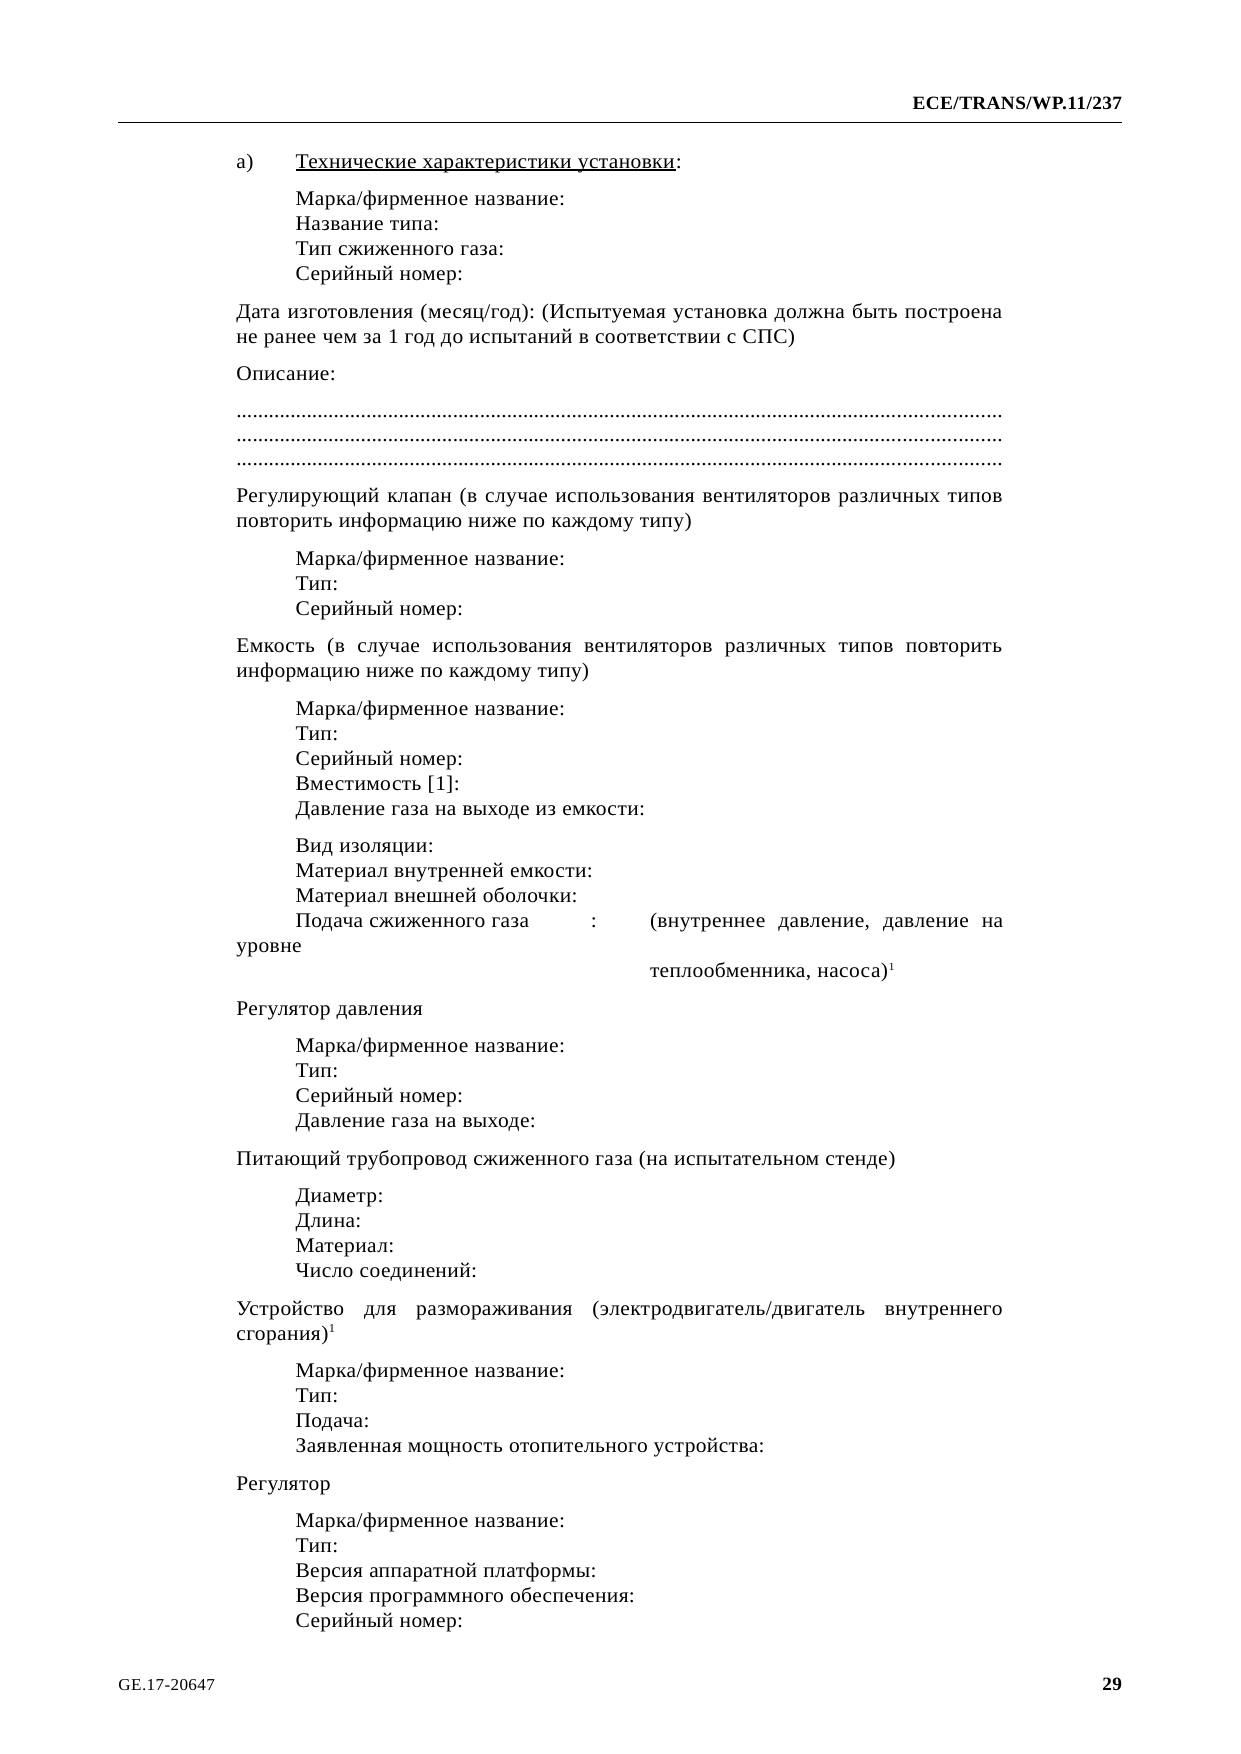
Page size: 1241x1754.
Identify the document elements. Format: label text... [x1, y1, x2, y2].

text Подача: [236, 1407, 1004, 1432]
text Марка/фирменное название: [236, 1032, 1004, 1057]
text Дата изготовления (месяц/год): (Испытуемая установка должна быть построена не ранее чем за 1 год до испытаний в соответствии с СПС) [236, 298, 1004, 348]
text Число соединений: [236, 1257, 1004, 1282]
text Марка/фирменное название: [236, 1507, 1004, 1532]
text Серийный номер: [236, 1607, 1004, 1632]
text Устройство для размораживания (электродвигатель/двигатель внутреннего сгорания)1 [236, 1295, 1004, 1345]
text Материал внутренней емкости: [236, 857, 1004, 882]
text Материал: [236, 1232, 1004, 1257]
text Описание: [236, 360, 1004, 385]
text Версия аппаратной платформы: [236, 1557, 1004, 1582]
text Серийный номер: [236, 595, 1004, 620]
text Давление газа на выходе из емкости: [236, 795, 1004, 820]
text Серийный номер: [236, 260, 1004, 285]
text Версия программного обеспечения: [236, 1582, 1004, 1607]
text Вместимость [1]: [236, 770, 1004, 795]
text Подача сжиженного газа : (внутреннее давление, давление на уровне теплообменника, насоса)1 [236, 907, 1004, 982]
text Марка/фирменное название: [236, 695, 1004, 720]
text Марка/фирменное название: [236, 545, 1004, 570]
text Название типа: [236, 210, 1004, 235]
text Тип: [236, 1382, 1004, 1407]
text Тип: [236, 720, 1004, 745]
text Тип сжиженного газа: [236, 235, 1004, 260]
text Марка/фирменное название: [236, 185, 1004, 210]
text Емкость (в случае использования вентиляторов различных типов повторить информацию ниже по каждому типу) [236, 632, 1004, 682]
text Давление газа на выходе: [236, 1107, 1004, 1132]
text Тип: [236, 1532, 1004, 1557]
text Серийный номер: [236, 745, 1004, 770]
text Длина: [236, 1207, 1004, 1232]
text Тип: [236, 570, 1004, 595]
text Серийный номер: [236, 1082, 1004, 1107]
text Марка/фирменное название: [236, 1357, 1004, 1382]
text Диаметр: [236, 1182, 1004, 1207]
text Питающий трубопровод сжиженного газа (на испытательном стенде) [236, 1145, 1004, 1170]
text Регулятор [236, 1470, 1004, 1495]
text Регулирующий клапан (в случае использования вентиляторов различных типов повторить информацию ниже по каждому типу) [236, 482, 1004, 532]
text Материал внешней оболочки: [236, 882, 1004, 907]
text a) Технические характеристики установки: [236, 148, 1004, 173]
text Заявленная мощность отопительного устройства: [236, 1432, 1004, 1457]
text Вид изоляции: [236, 832, 1004, 857]
text Тип: [236, 1057, 1004, 1082]
text Регулятор давления [236, 995, 1004, 1020]
